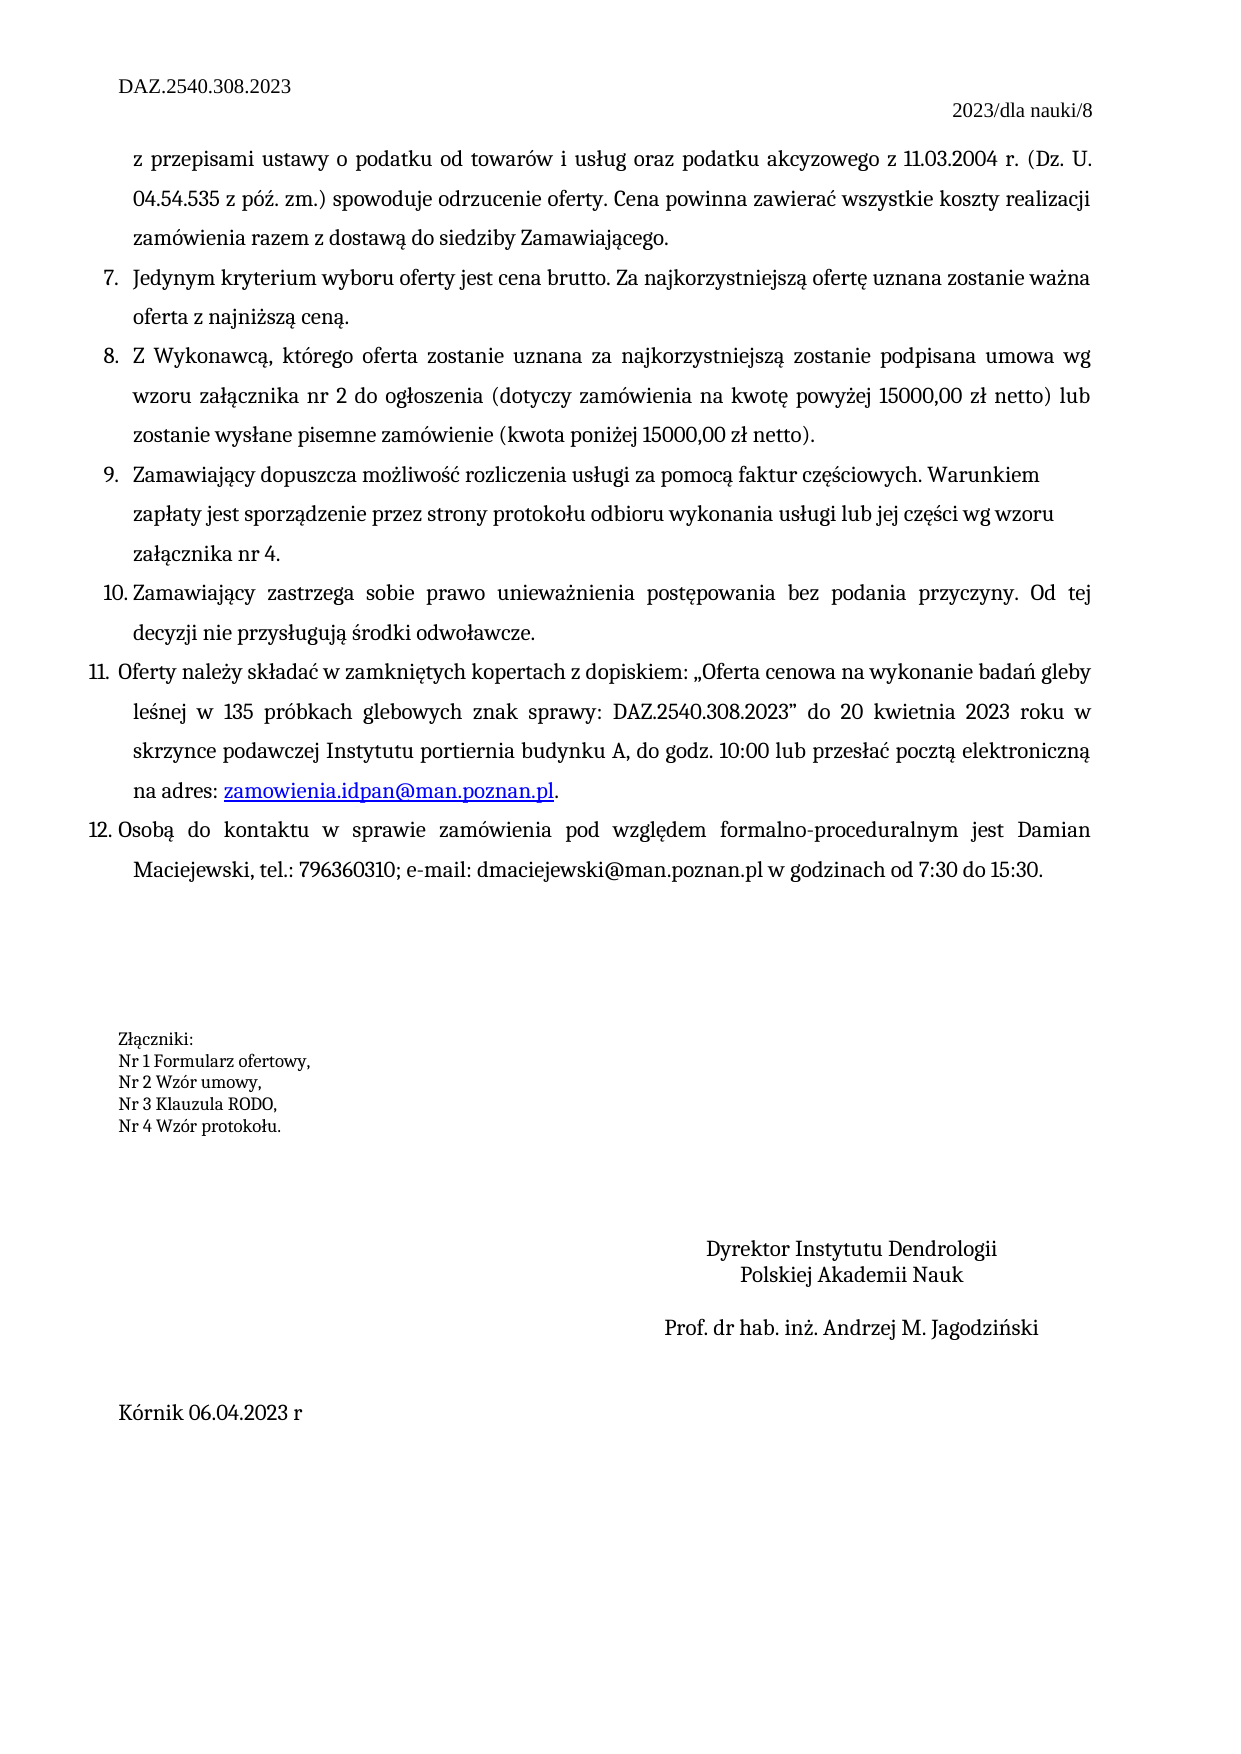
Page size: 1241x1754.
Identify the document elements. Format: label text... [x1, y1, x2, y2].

list Jedynym kryterium wyboru oferty jest cena brutto. Za najkorzystniejszą ofertę uznana zostanie ważna oferta z najniższą ceną. [103, 264, 1093, 330]
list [103, 146, 1093, 251]
text Nr 2 Wzór umowy, [118, 1072, 1093, 1093]
list Osobą do kontaktu w sprawie zamówienia pod względem formalno-proceduralnym jest Damian Maciejewski, tel.: 796360310; e-mail: dmaciejewski@man.poznan.pl w godzinach od 7:30 do 15:30. [88, 817, 1093, 883]
text Kórnik 06.04.2023 r [118, 1400, 1093, 1427]
list Zamawiający dopuszcza możliwość rozliczenia usługi za pomocą faktur częściowych. Warunkiem zapłaty jest sporządzenie przez strony protokołu odbioru wykonania usługi lub jej części wg wzoru załącznika nr 4. [103, 462, 1093, 567]
list Oferty należy składać w zamkniętych kopertach z dopiskiem: „Oferta cenowa na wykonanie badań gleby leśnej w 135 próbkach glebowych znak sprawy: DAZ.2540.308.2023” do 20 kwietnia 2023 roku w skrzynce podawczej Instytutu portiernia budynku A, do godz. 10:00 lub przesłać pocztą elektroniczną na adres: zamowienia.idpan@man.poznan.pl. [88, 659, 1093, 804]
text Nr 4 Wzór protokołu. [118, 1115, 1093, 1137]
text Złączniki: [118, 1029, 1093, 1050]
list Zamawiający zastrzega sobie prawo unieważnienia postępowania bez podania przyczyny. Od tej decyzji nie przysługują środki odwoławcze. [103, 580, 1093, 646]
text Nr 3 Klauzula RODO, [118, 1093, 1093, 1115]
text Nr 1 Formularz ofertowy, [118, 1050, 1093, 1072]
list Z Wykonawcą, którego oferta zostanie uznana za najkorzystniejszą zostanie podpisana umowa wg wzoru załącznika nr 2 do ogłoszenia (dotyczy zamówienia na kwotę powyżej 15000,00 zł netto) lub zostanie wysłane pisemne zamówienie (kwota poniżej 15000,00 zł netto). [103, 343, 1093, 449]
